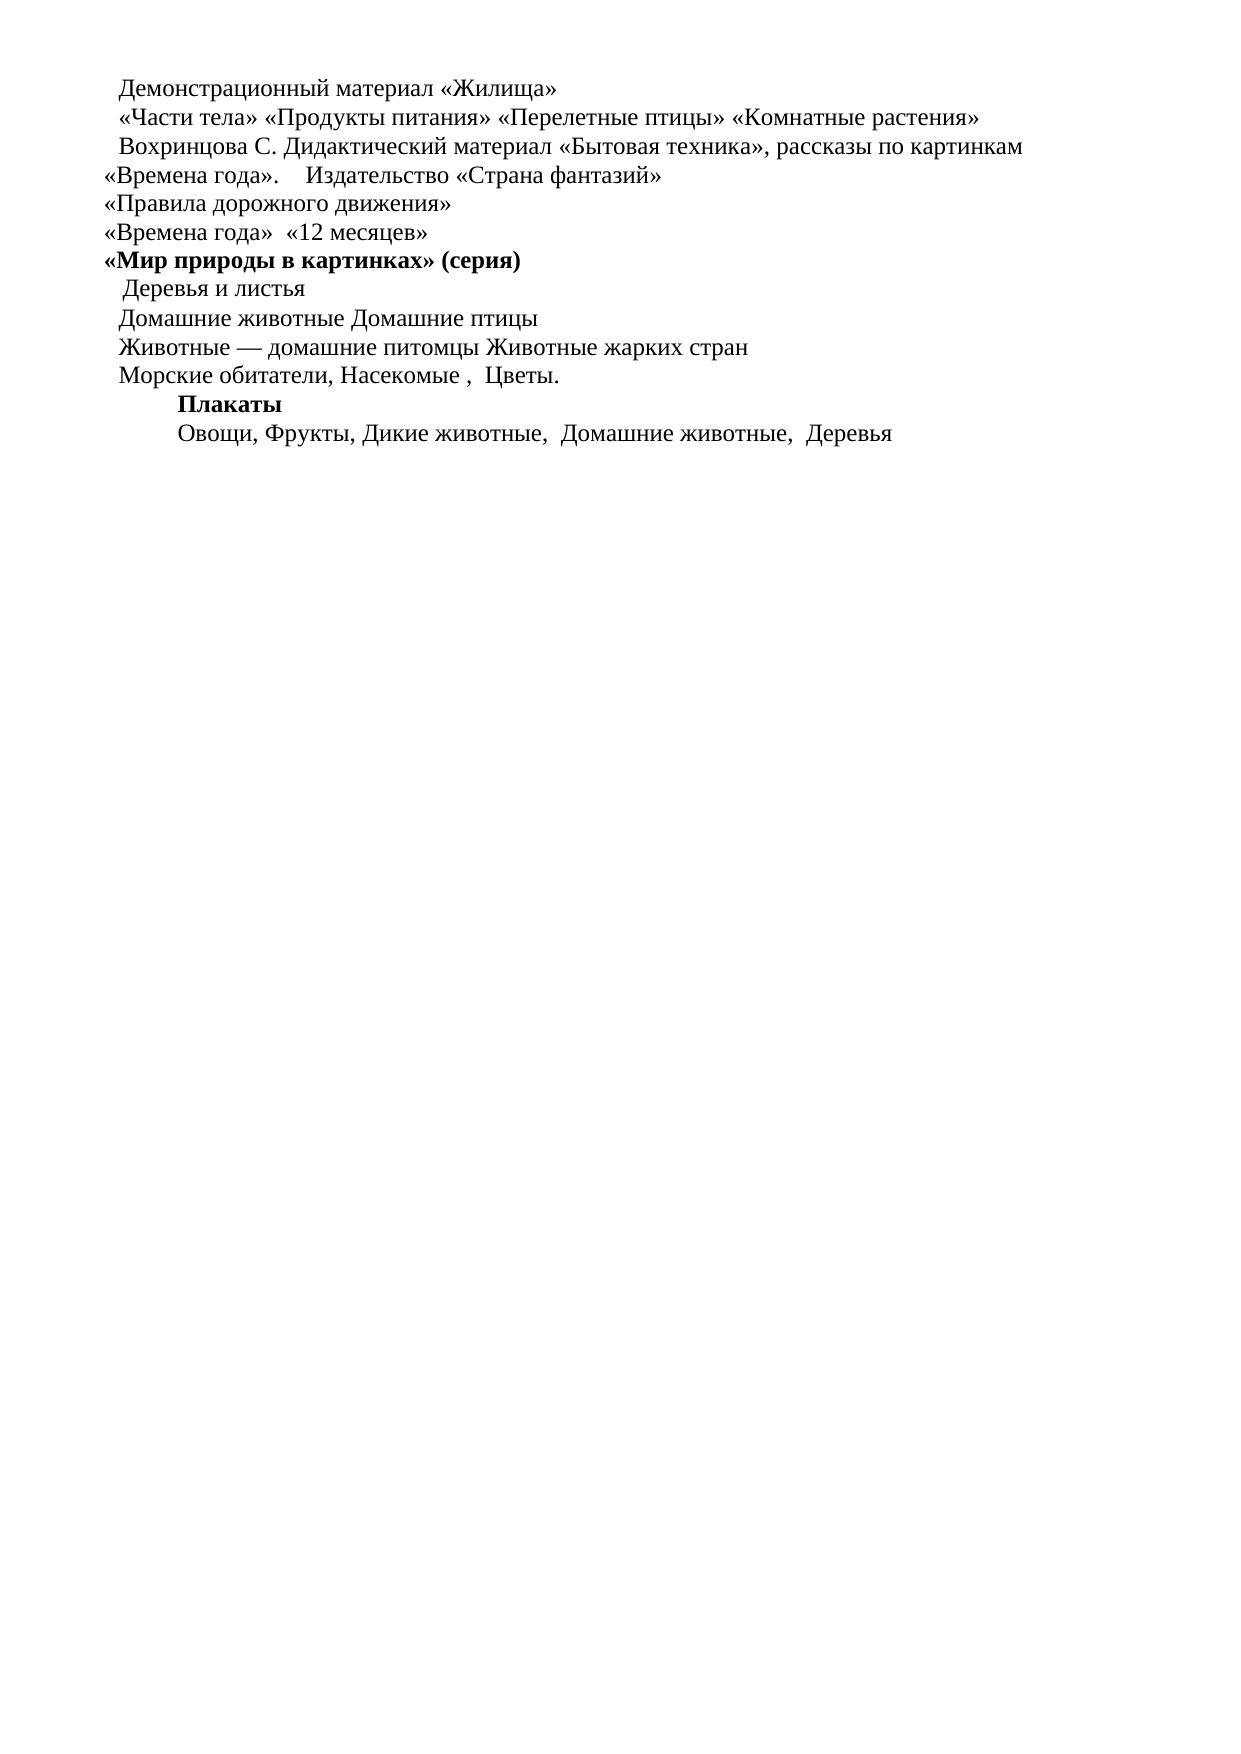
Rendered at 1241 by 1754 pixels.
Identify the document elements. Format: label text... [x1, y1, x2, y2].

text «Части тела» «Продукты питания» «Перелетные птицы» «Комнатные растения» [118, 102, 1152, 131]
text Вохринцова С. Дидактический материал «Бытовая техника», рассказы по картинкам «Времена года». Издательство «Страна фантазий» [103, 131, 1086, 188]
text «Мир природы в картинках» (серия) [103, 246, 660, 274]
text Домашние животные Домашние птицы [118, 303, 1137, 332]
text Животные — домашние питомцы Животные жарких стран [118, 332, 1137, 360]
text Овощи, Фрукты, Дикие животные, Домашние животные, Деревья [177, 418, 1152, 447]
text Деревья и листья [103, 274, 660, 302]
text Морские обитатели, Насекомые , Цветы. [118, 360, 1137, 389]
text Плакаты [177, 390, 1152, 418]
text «Правила дорожного движения» [103, 188, 1166, 217]
text «Времена года» «12 месяцев» [103, 217, 1166, 246]
text Демонстрационный материал «Жилища» [103, 74, 1152, 102]
